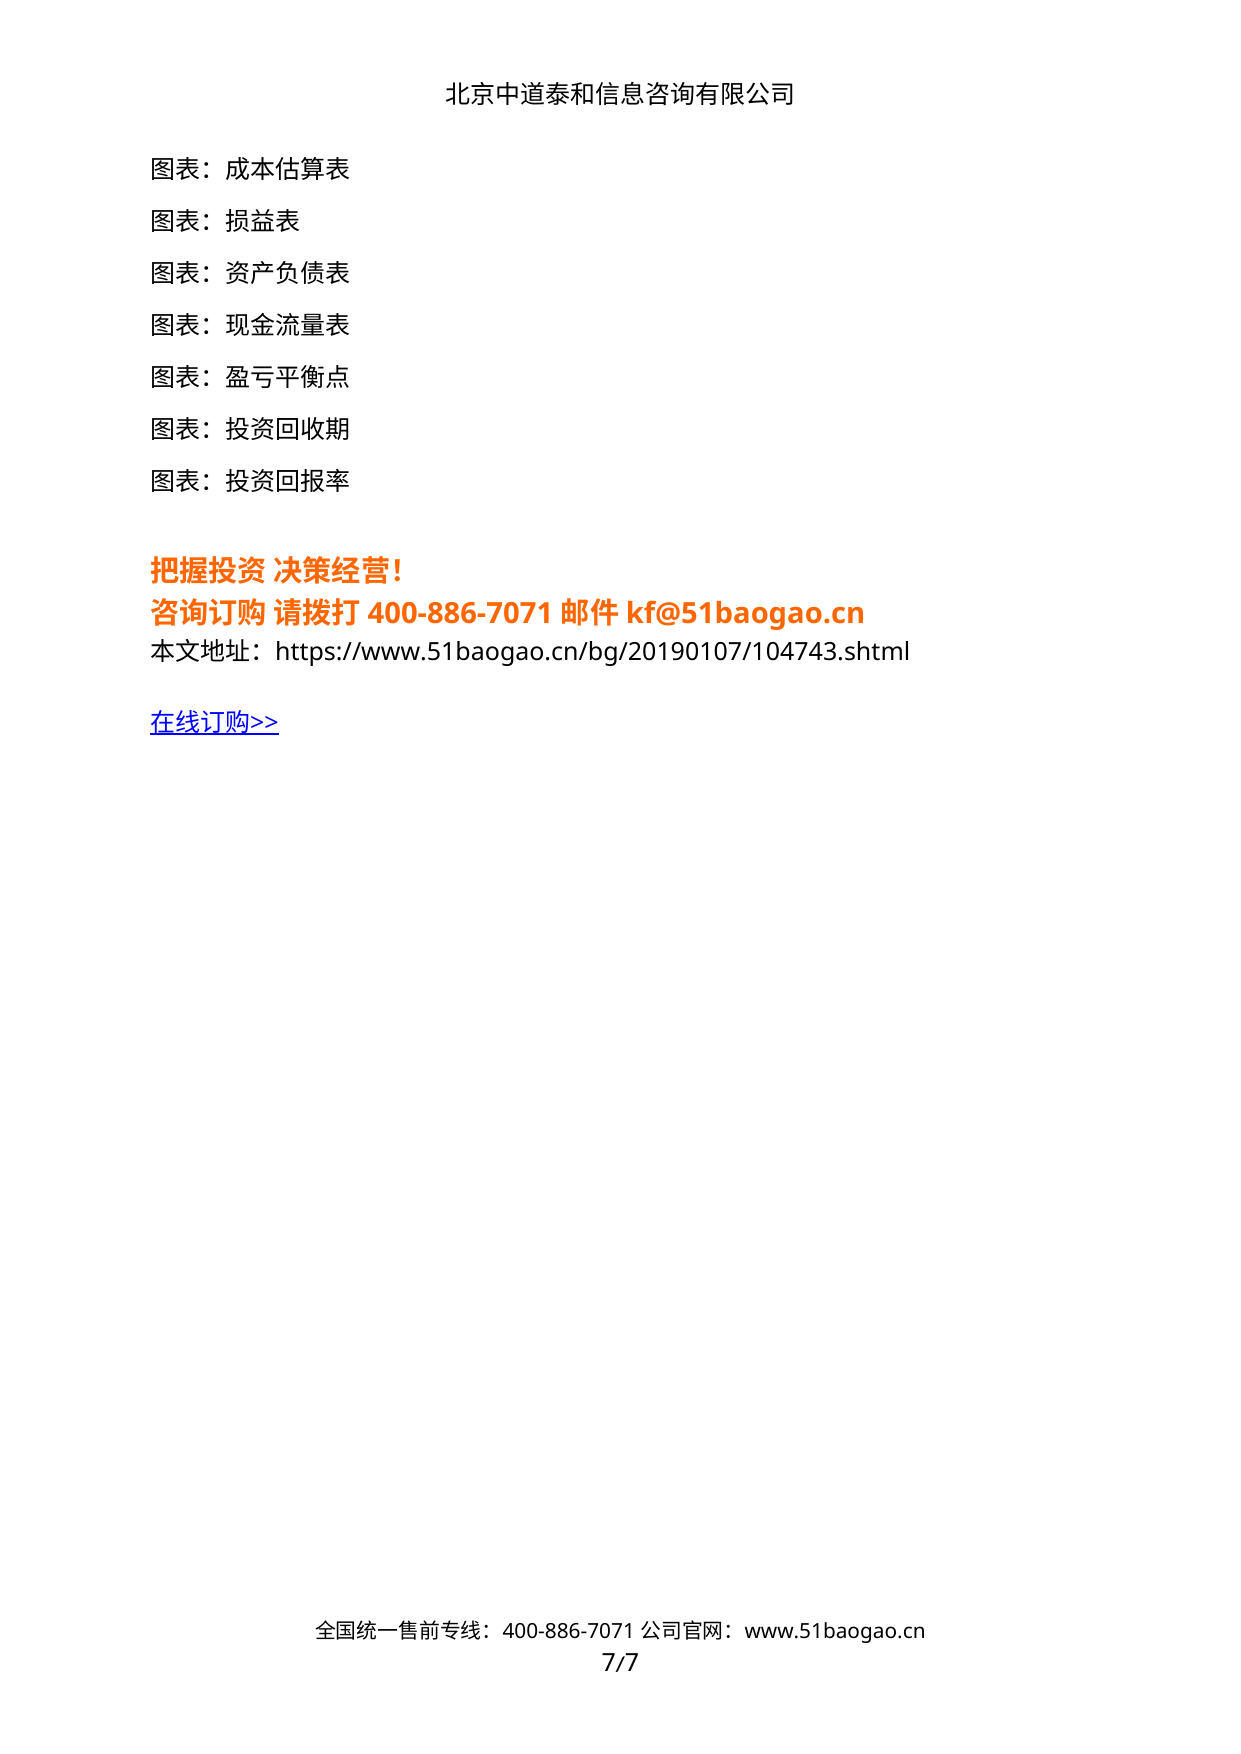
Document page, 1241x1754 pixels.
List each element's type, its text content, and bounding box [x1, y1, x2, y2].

text 图表：成本估算表 [150, 150, 1090, 186]
text 图表：现金流量表 [150, 306, 1090, 342]
text 图表：损益表 [150, 202, 1090, 238]
text 在线订购>> [150, 668, 1090, 738]
text 把握投资 决策经营！咨询订购 请拨打 400-886-7071 邮件 kf@51baogao.cn本文地址：https://www.51baogao.cn/bg/20190107/104743.shtml [150, 513, 1090, 668]
text 图表：投资回收期 [150, 409, 1090, 446]
text 图表：资产负债表 [150, 254, 1090, 290]
text 图表：投资回报率 [150, 461, 1090, 497]
text 图表：盈亏平衡点 [150, 357, 1090, 394]
